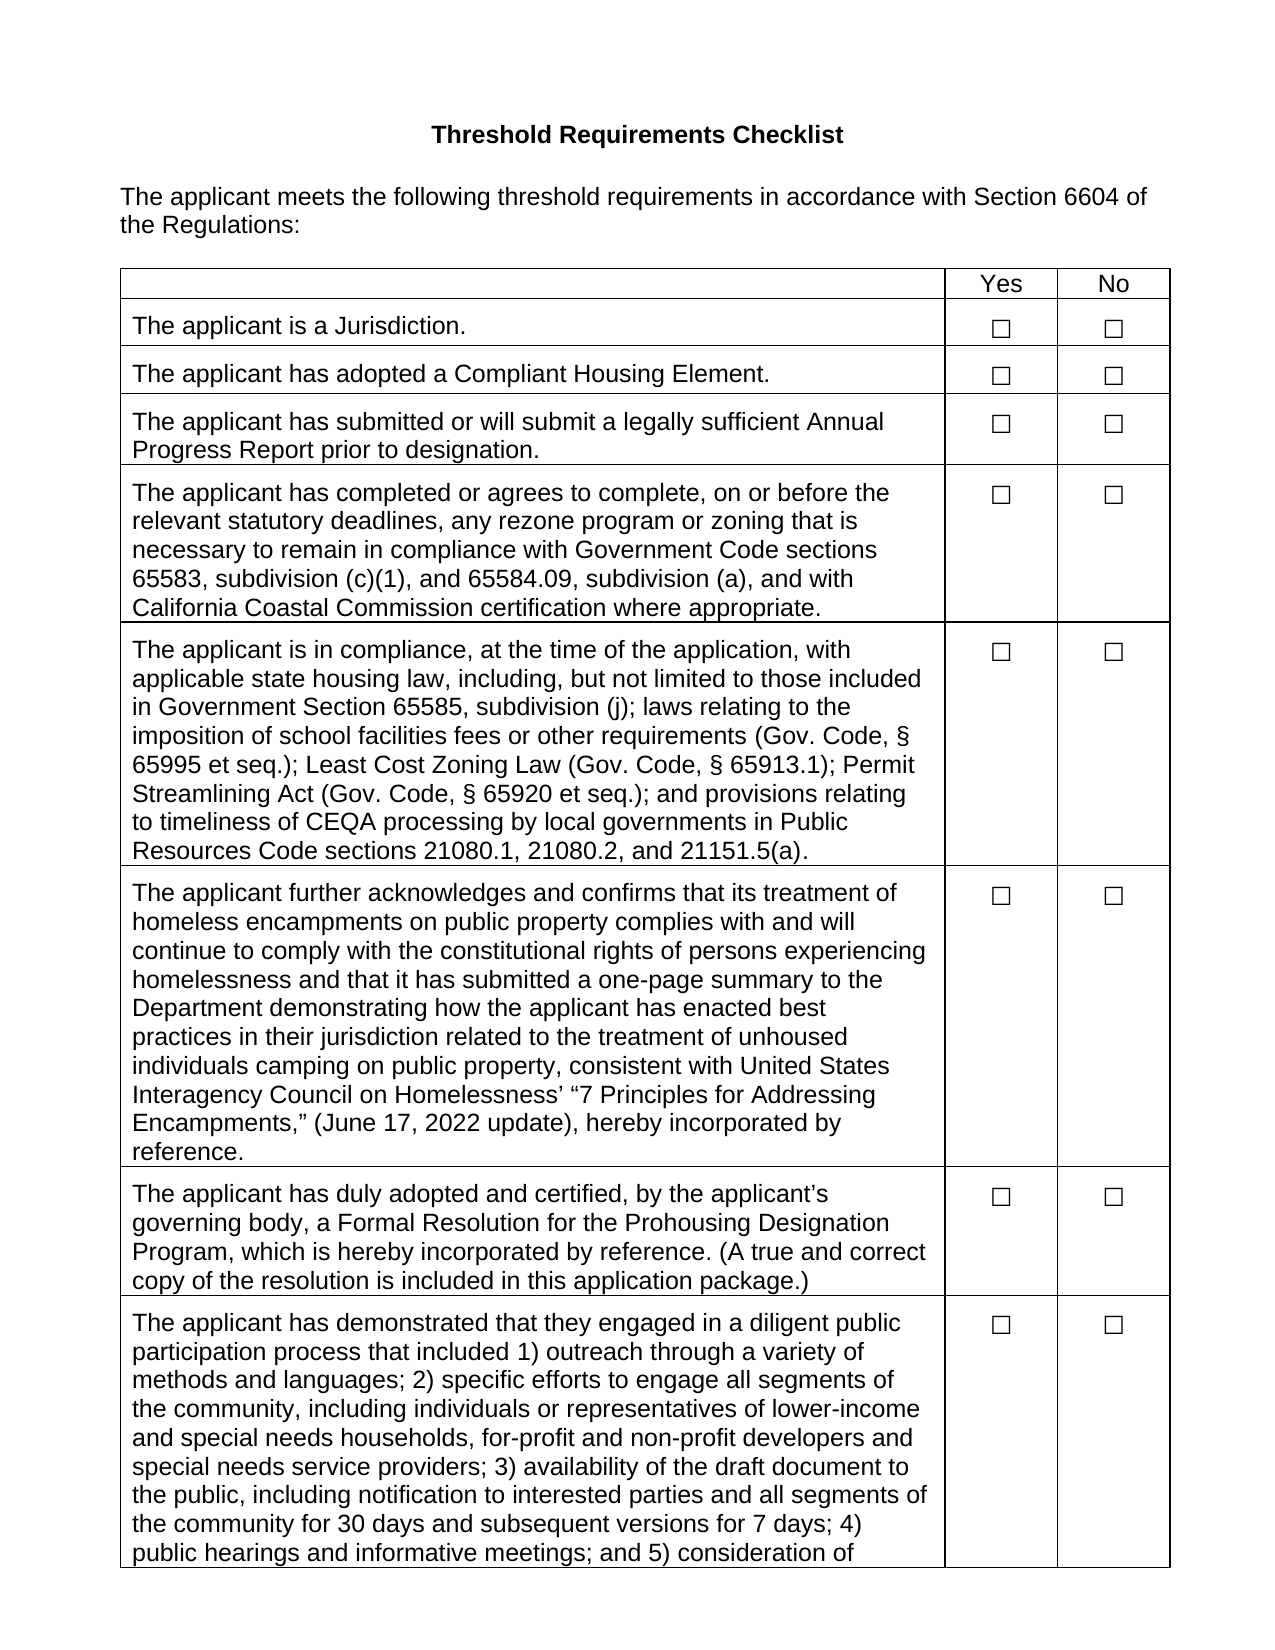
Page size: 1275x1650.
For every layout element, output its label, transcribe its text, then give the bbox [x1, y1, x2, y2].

text The applicant meets the following threshold requirements in accordance with Section 6604 of the Regulations: [120, 182, 1155, 239]
table_cell The applicant has submitted or will submit a legally sufficient Annual Progress Report prior to designation. [121, 394, 944, 464]
table_header [121, 269, 944, 298]
table_cell The applicant has completed or agrees to complete, on or before the relevant statutory deadlines, any rezone program or zoning that is necessary to remain in compliance with Government Code sections 65583, subdivision (c)(1), and 65584.09, subdivision (a), and with California Coastal Commission certification where appropriate. [121, 465, 944, 621]
table_header Yes [946, 269, 1057, 298]
subtitle Threshold Requirements Checklist [120, 120, 1155, 149]
table_cell The applicant is in compliance, at the time of the application, with applicable state housing law, including, but not limited to those included in Government Section 65585, subdivision (j); laws relating to the imposition of school facilities fees or other requirements (Gov. Code, § 65995 et seq.); Least Cost Zoning Law (Gov. Code, § 65913.1); Permit Streamlining Act (Gov. Code, § 65920 et seq.); and provisions relating to timeliness of CEQA processing by local governments in Public Resources Code sections 21080.1, 21080.2, and 21151.5(a). [121, 623, 944, 865]
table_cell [121, 1296, 944, 1567]
table_cell The applicant further acknowledges and confirms that its treatment of homeless encampments on public property complies with and will continue to comply with the constitutional rights of persons experiencing homelessness and that it has submitted a one-page summary to the Department demonstrating how the applicant has enacted best practices in their jurisdiction related to the treatment of unhoused individuals camping on public property, consistent with United States Interagency Council on Homelessness’ “7 Principles for Addressing Encampments,” (June 17, 2022 update), hereby incorporated by reference. [121, 866, 944, 1166]
table_cell The applicant is a Jurisdiction. [121, 299, 944, 345]
table_cell [1058, 866, 1169, 1166]
table_cell The applicant has duly adopted and certified, by the applicant’s governing body, a Formal Resolution for the Prohousing Designation Program, which is hereby incorporated by reference. (A true and correct copy of the resolution is included in this application package.) [121, 1167, 944, 1294]
table_header No [1058, 269, 1169, 298]
table_cell The applicant has adopted a Compliant Housing Element. [121, 346, 944, 393]
